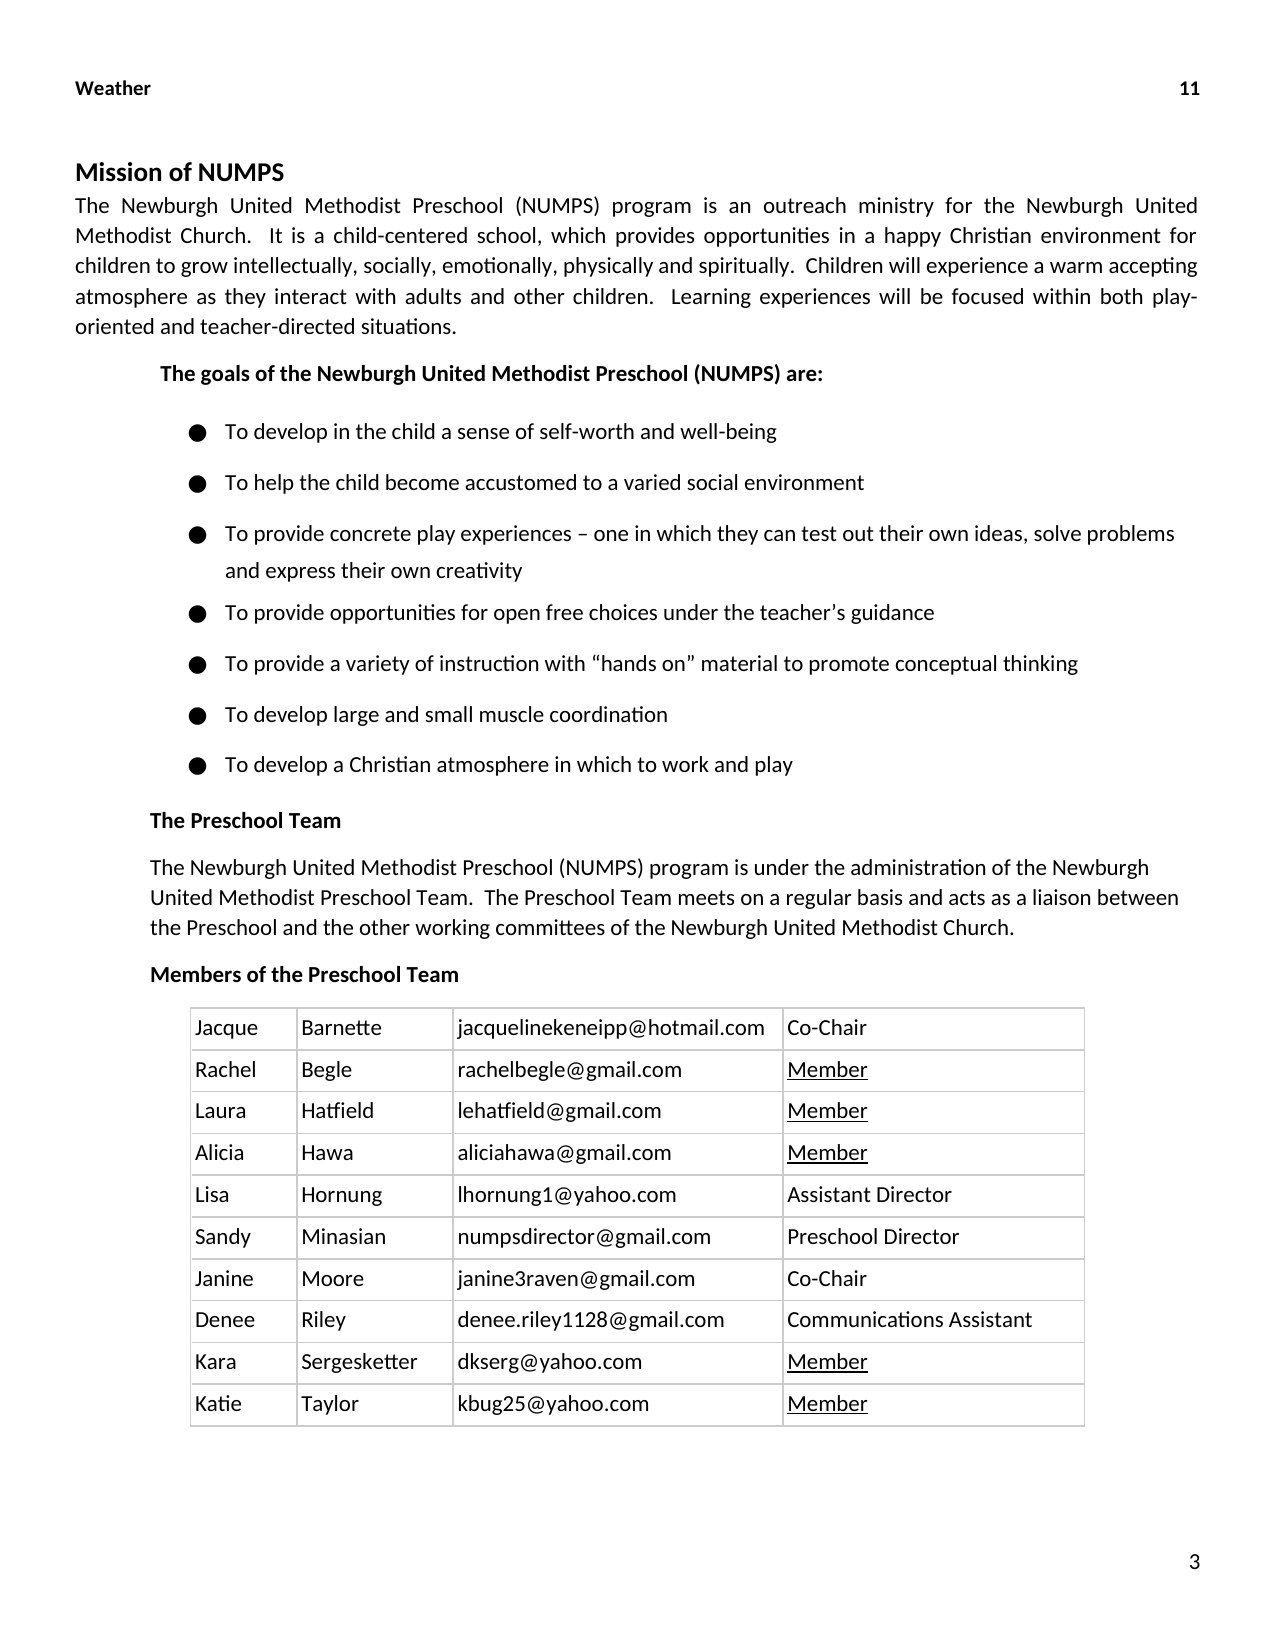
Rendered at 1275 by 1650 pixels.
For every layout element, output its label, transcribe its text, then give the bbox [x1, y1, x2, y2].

table_cell Member [784, 1343, 1084, 1383]
list To help the child become accustomed to a varied social environment [187, 457, 1200, 503]
table_cell Kara [191, 1343, 296, 1383]
table_cell Hornung [298, 1176, 452, 1216]
table_cell Begle [298, 1051, 452, 1091]
list To provide concrete play experiences – one in which they can test out their own ideas, solve problems and express their own creativity [187, 507, 1200, 584]
list To provide opportunities for open free choices under the teacher’s guidance [187, 587, 1200, 634]
list To develop in the child a sense of self-worth and well-being [187, 406, 1200, 453]
table_header jacquelinekeneipp@hotmail.com [454, 1009, 782, 1049]
list To develop large and small muscle coordination [187, 688, 1200, 735]
list To develop a Christian atmosphere in which to work and play [187, 739, 1200, 786]
table_cell dkserg@yahoo.com [454, 1343, 782, 1383]
table_cell Member [784, 1385, 1084, 1425]
table_cell janine3raven@gmail.com [454, 1260, 782, 1300]
text The Newburgh United Methodist Preschool (NUMPS) program is an outreach ministry for the Newburgh United Methodist Church. It is a child-centered school, which provides opportunities in a happy Christian environment for children to grow intellectually, socially, emotionally, physically and spiritually. Children will experience a warm accepting atmosphere as they interact with adults and other children. Learning experiences will be focused within both play-oriented and teacher-directed situations. [75, 191, 1200, 340]
table_cell rachelbegle@gmail.com [454, 1051, 782, 1091]
table_cell lhornung1@yahoo.com [454, 1176, 782, 1216]
table_cell Sergesketter [298, 1343, 452, 1383]
table_cell Alicia [191, 1134, 296, 1174]
table_cell lehatfield@gmail.com [454, 1092, 782, 1133]
table_cell Minasian [298, 1218, 452, 1258]
table_cell denee.riley1128@gmail.com [454, 1301, 782, 1341]
table_cell Katie [191, 1384, 296, 1425]
table_cell Laura [191, 1092, 296, 1133]
table_cell Communications Assistant [784, 1301, 1084, 1341]
text Members of the Preschool Team [150, 960, 1200, 988]
table_cell Taylor [298, 1385, 452, 1425]
table_cell Sandy [191, 1217, 296, 1258]
table_cell kbug25@yahoo.com [454, 1385, 782, 1425]
table_header Barnette [298, 1009, 452, 1049]
table_cell Co-Chair [784, 1260, 1084, 1300]
table_cell Denee [191, 1301, 296, 1341]
text The Preschool Team [150, 806, 1200, 834]
table_cell numpsdirector@gmail.com [454, 1218, 782, 1258]
table_cell Preschool Director [784, 1218, 1084, 1258]
table_header Jacque [191, 1009, 296, 1049]
table_cell Member [784, 1092, 1084, 1133]
table_cell Member [784, 1134, 1084, 1174]
table_cell Lisa [191, 1175, 296, 1216]
table_cell Member [784, 1051, 1084, 1091]
subtitle Mission of NUMPS [75, 156, 1200, 189]
table_cell Assistant Director [784, 1176, 1084, 1216]
table_cell Janine [191, 1259, 296, 1300]
table_cell Rachel [191, 1050, 296, 1091]
list To provide a variety of instruction with “hands on” material to promote conceptual thinking [187, 637, 1200, 684]
text The Newburgh United Methodist Preschool (NUMPS) program is under the administration of the Newburgh United Methodist Preschool Team. The Preschool Team meets on a regular basis and acts as a liaison between the Preschool and the other working committees of the Newburgh United Methodist Church. [150, 853, 1200, 942]
text The goals of the Newburgh United Methodist Preschool (NUMPS) are: [150, 359, 1200, 387]
table_header Co-Chair [784, 1009, 1084, 1049]
table_cell Riley [298, 1301, 452, 1341]
table_cell Hawa [298, 1134, 452, 1174]
table_cell aliciahawa@gmail.com [454, 1134, 782, 1174]
table_cell Hatfield [298, 1092, 452, 1133]
table_cell Moore [298, 1260, 452, 1300]
